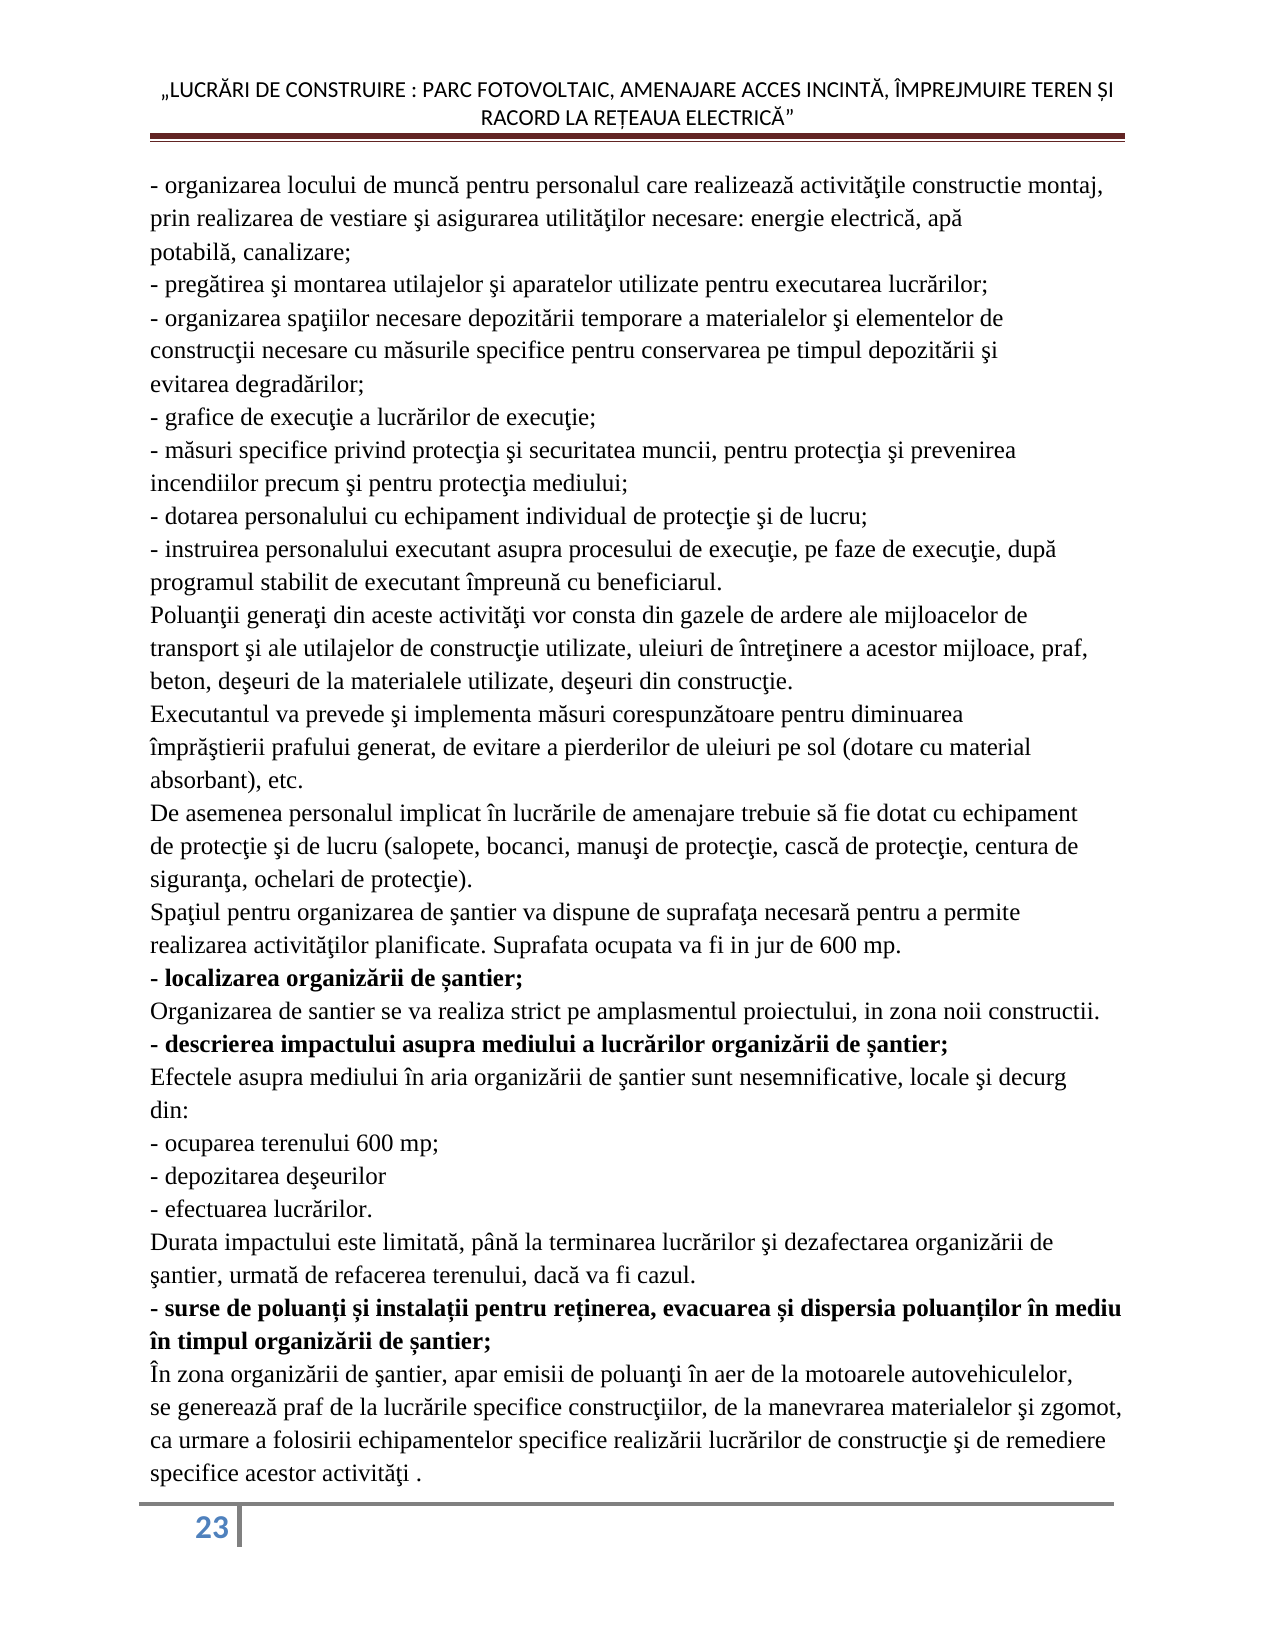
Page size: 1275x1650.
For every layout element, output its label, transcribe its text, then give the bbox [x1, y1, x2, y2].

text împrăştierii prafului generat, de evitare a pierderilor de uleiuri pe sol (dotare cu material absorbant), etc. [150, 732, 1125, 794]
text beton, deşeuri de la materialele utilizate, deşeuri din construcţie. [150, 666, 1125, 694]
text din: [150, 1095, 1125, 1124]
text Executantul va prevede şi implementa măsuri corespunzătoare pentru diminuarea [150, 699, 1125, 728]
text incendiilor precum şi pentru protecţia mediului; [150, 468, 1125, 496]
text Durata impactului este limitată, până la terminarea lucrărilor şi dezafectarea organizării de [150, 1227, 1125, 1256]
text - organizarea locului de muncă pentru personalul care realizează activităţile constructie montaj, [150, 171, 1125, 199]
text - ocuparea terenului 600 mp; [150, 1128, 1125, 1157]
text realizarea activităţilor planificate. Suprafata ocupata va fi in jur de 600 mp. [150, 930, 1125, 959]
text - surse de poluanți și instalații pentru reținerea, evacuarea și dispersia poluanților în mediu în timpul organizării de șantier; [150, 1293, 1125, 1355]
text şantier, urmată de refacerea terenului, dacă va fi cazul. [150, 1260, 1125, 1289]
text Efectele asupra mediului în aria organizării de şantier sunt nesemnificative, locale şi decurg [150, 1062, 1125, 1091]
text prin realizarea de vestiare şi asigurarea utilităţilor necesare: energie electrică, apă [150, 203, 1125, 232]
text specifice acestor activităţi . [150, 1458, 1125, 1487]
text - grafice de execuţie a lucrărilor de execuţie; [150, 402, 1125, 430]
text - descrierea impactului asupra mediului a lucrărilor organizării de șantier; [150, 1029, 1125, 1058]
text potabilă, canalizare; [150, 237, 1125, 265]
text - organizarea spaţiilor necesare depozitării temporare a materialelor şi elementelor de [150, 303, 1125, 331]
text - efectuarea lucrărilor. [150, 1194, 1125, 1223]
text programul stabilit de executant împreună cu beneficiarul. [150, 567, 1125, 596]
text siguranţa, ochelari de protecţie). [150, 864, 1125, 893]
text În zona organizării de şantier, apar emisii de poluanţi în aer de la motoarele autovehiculelor, [150, 1359, 1125, 1388]
text De asemenea personalul implicat în lucrările de amenajare trebuie să fie dotat cu echipament [150, 798, 1125, 827]
text transport şi ale utilajelor de construcţie utilizate, uleiuri de întreţinere a acestor mijloace, praf, [150, 633, 1125, 662]
text se generează praf de la lucrările specifice construcţiilor, de la manevrarea materialelor şi zgomot, [150, 1392, 1125, 1421]
text Poluanţii generaţi din aceste activităţi vor consta din gazele de ardere ale mijloacelor de [150, 600, 1125, 628]
text - măsuri specifice privind protecţia şi securitatea muncii, pentru protecţia şi prevenirea [150, 435, 1125, 463]
text ca urmare a folosirii echipamentelor specifice realizării lucrărilor de construcţie şi de remediere [150, 1425, 1125, 1454]
text construcţii necesare cu măsurile specifice pentru conservarea pe timpul depozitării şi [150, 336, 1125, 364]
text Organizarea de santier se va realiza strict pe amplasmentul proiectului, in zona noii constructii. [150, 996, 1125, 1025]
text de protecţie şi de lucru (salopete, bocanci, manuşi de protecţie, cască de protecţie, centura de [150, 831, 1125, 860]
text - instruirea personalului executant asupra procesului de execuţie, pe faze de execuţie, după [150, 534, 1125, 562]
text evitarea degradărilor; [150, 369, 1125, 397]
text Spaţiul pentru organizarea de şantier va dispune de suprafaţa necesară pentru a permite [150, 897, 1125, 926]
text - localizarea organizării de șantier; [150, 963, 1125, 992]
text - depozitarea deşeurilor [150, 1161, 1125, 1190]
text - pregătirea şi montarea utilajelor şi aparatelor utilizate pentru executarea lucrărilor; [150, 269, 1125, 298]
text - dotarea personalului cu echipament individual de protecţie şi de lucru; [150, 501, 1125, 529]
